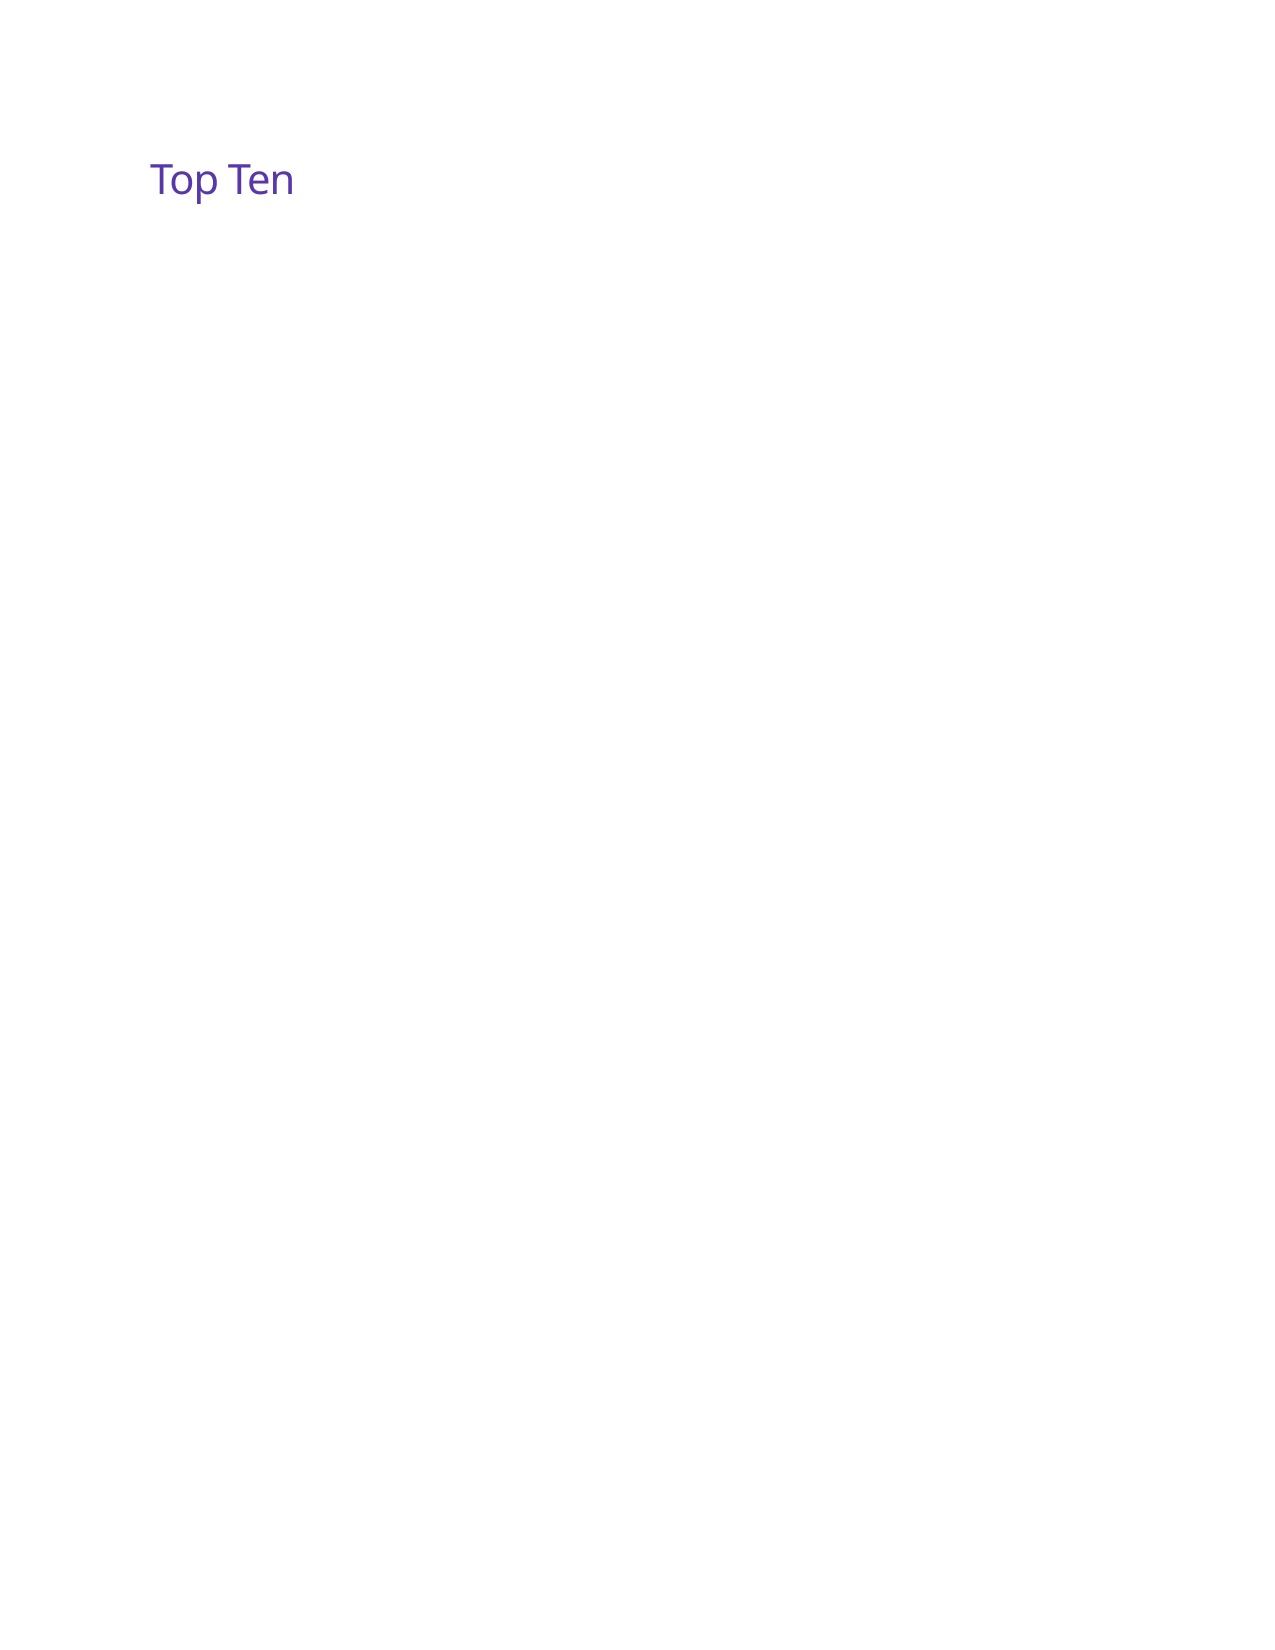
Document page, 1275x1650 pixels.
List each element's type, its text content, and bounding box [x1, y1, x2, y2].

title Top Ten [150, 150, 1125, 207]
